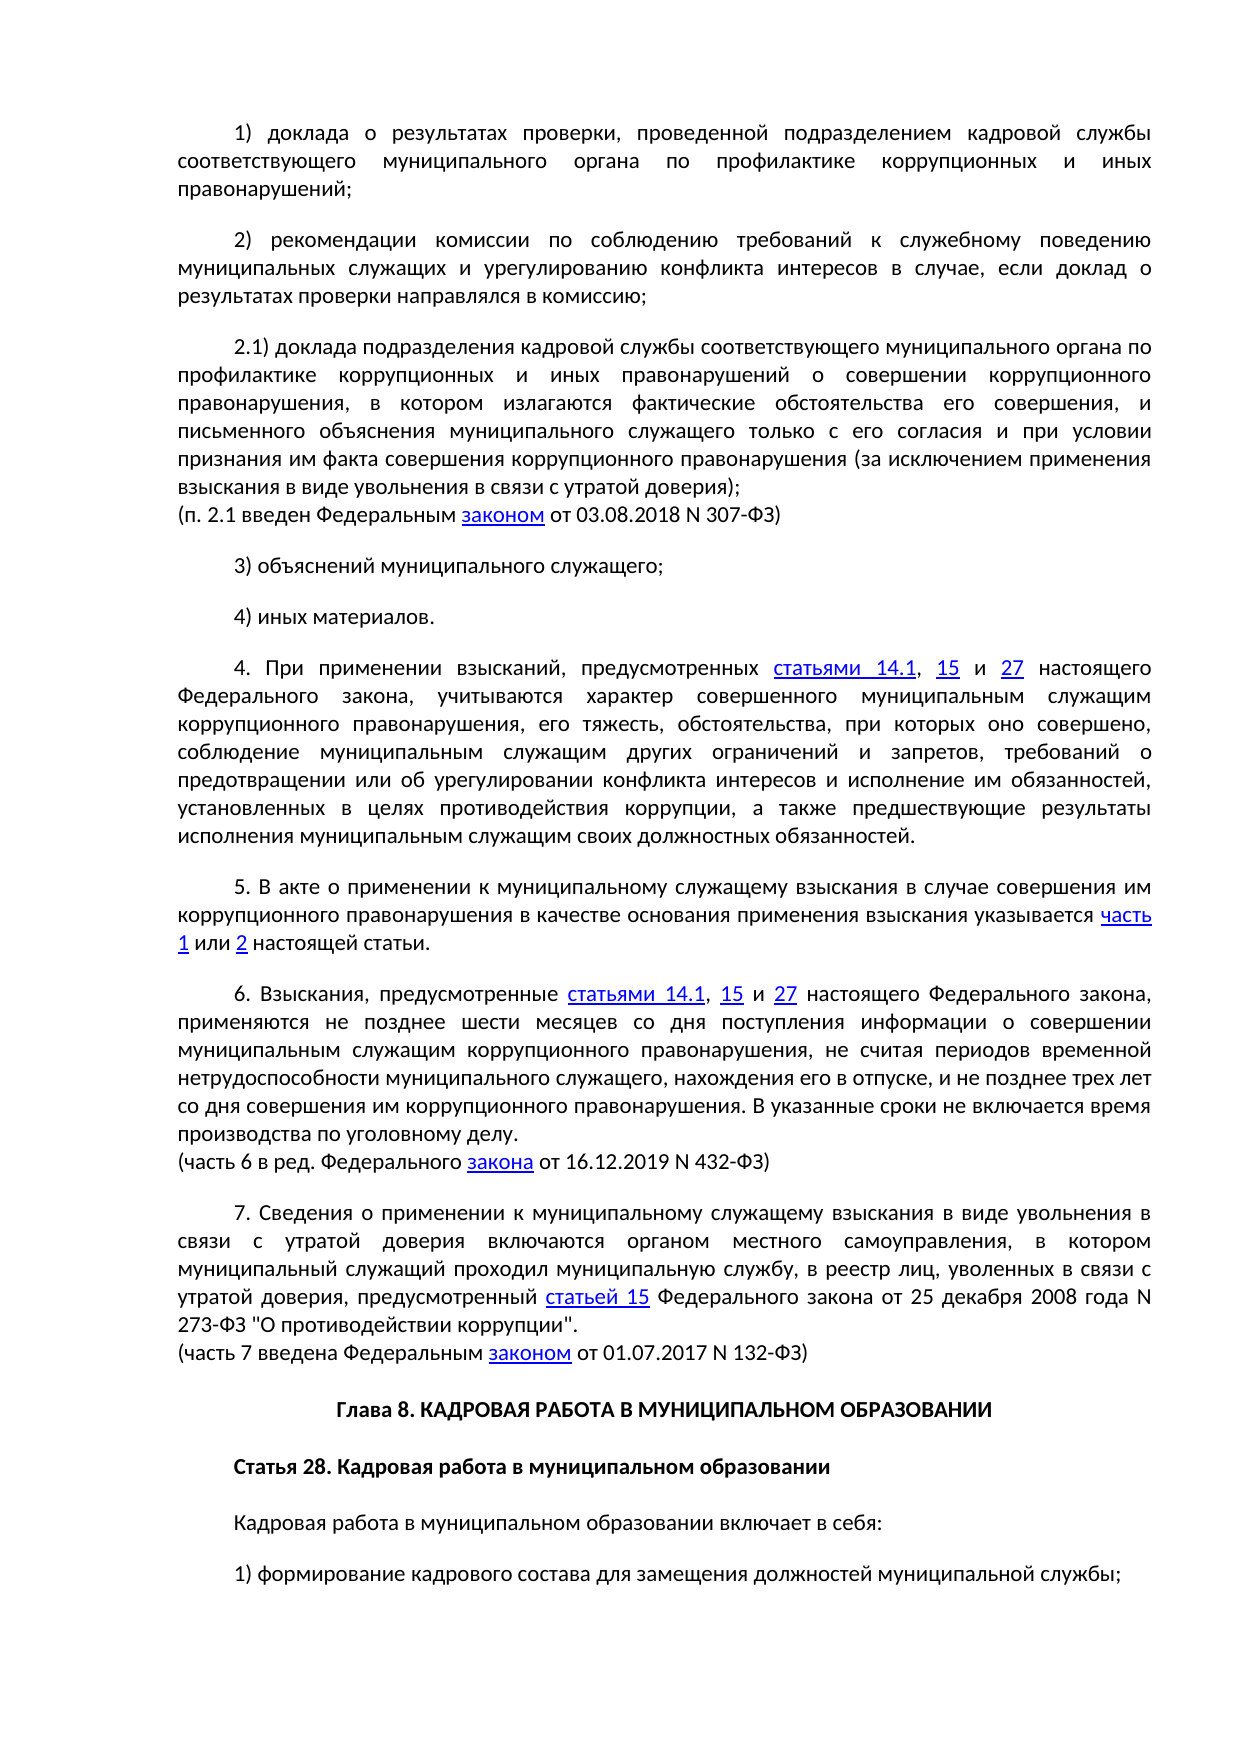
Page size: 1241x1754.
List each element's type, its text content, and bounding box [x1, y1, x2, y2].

text 1) доклада о результатах проверки, проведенной подразделением кадровой службы соответствующего муниципального органа по профилактике коррупционных и иных правонарушений; [177, 118, 1152, 202]
text Статья 28. Кадровая работа в муниципальном образовании [177, 1452, 1152, 1480]
text 2) рекомендации комиссии по соблюдению требований к служебному поведению муниципальных служащих и урегулированию конфликта интересов в случае, если доклад о результатах проверки направлялся в комиссию; [177, 225, 1152, 309]
text Кадровая работа в муниципальном образовании включает в себя: [177, 1508, 1152, 1537]
text 4. При применении взысканий, предусмотренных статьями 14.1, 15 и 27 настоящего Федерального закона, учитываются характер совершенного муниципальным служащим коррупционного правонарушения, его тяжесть, обстоятельства, при которых оно совершено, соблюдение муниципальным служащим других ограничений и запретов, требований о предотвращении или об урегулировании конфликта интересов и исполнение им обязанностей, установленных в целях противодействия коррупции, а также предшествующие результаты исполнения муниципальным служащим своих должностных обязанностей. [177, 653, 1152, 849]
text 6. Взыскания, предусмотренные статьями 14.1, 15 и 27 настоящего Федерального закона, применяются не позднее шести месяцев со дня поступления информации о совершении муниципальным служащим коррупционного правонарушения, не считая периодов временной нетрудоспособности муниципального служащего, нахождения его в отпуске, и не позднее трех лет со дня совершения им коррупционного правонарушения. В указанные сроки не включается время производства по уголовному делу. [177, 979, 1152, 1147]
text 1) формирование кадрового состава для замещения должностей муниципальной службы; [177, 1559, 1152, 1587]
text Глава 8. КАДРОВАЯ РАБОТА В МУНИЦИПАЛЬНОМ ОБРАЗОВАНИИ [177, 1395, 1152, 1423]
text 7. Сведения о применении к муниципальному служащему взыскания в виде увольнения в связи с утратой доверия включаются органом местного самоуправления, в котором муниципальный служащий проходил муниципальную службу, в реестр лиц, уволенных в связи с утратой доверия, предусмотренный статьей 15 Федерального закона от 25 декабря 2008 года N 273-ФЗ "О противодействии коррупции". [177, 1198, 1152, 1338]
text (п. 2.1 введен Федеральным законом от 03.08.2018 N 307-ФЗ) [177, 500, 1152, 528]
text 3) объяснений муниципального служащего; [177, 551, 1152, 579]
text (часть 6 в ред. Федерального закона от 16.12.2019 N 432-ФЗ) [177, 1147, 1152, 1175]
text 4) иных материалов. [177, 602, 1152, 630]
text (часть 7 введена Федеральным законом от 01.07.2017 N 132-ФЗ) [177, 1338, 1152, 1366]
text 5. В акте о применении к муниципальному служащему взыскания в случае совершения им коррупционного правонарушения в качестве основания применения взыскания указывается часть 1 или 2 настоящей статьи. [177, 872, 1152, 956]
text 2.1) доклада подразделения кадровой службы соответствующего муниципального органа по профилактике коррупционных и иных правонарушений о совершении коррупционного правонарушения, в котором излагаются фактические обстоятельства его совершения, и письменного объяснения муниципального служащего только с его согласия и при условии признания им факта совершения коррупционного правонарушения (за исключением применения взыскания в виде увольнения в связи с утратой доверия); [177, 332, 1152, 500]
